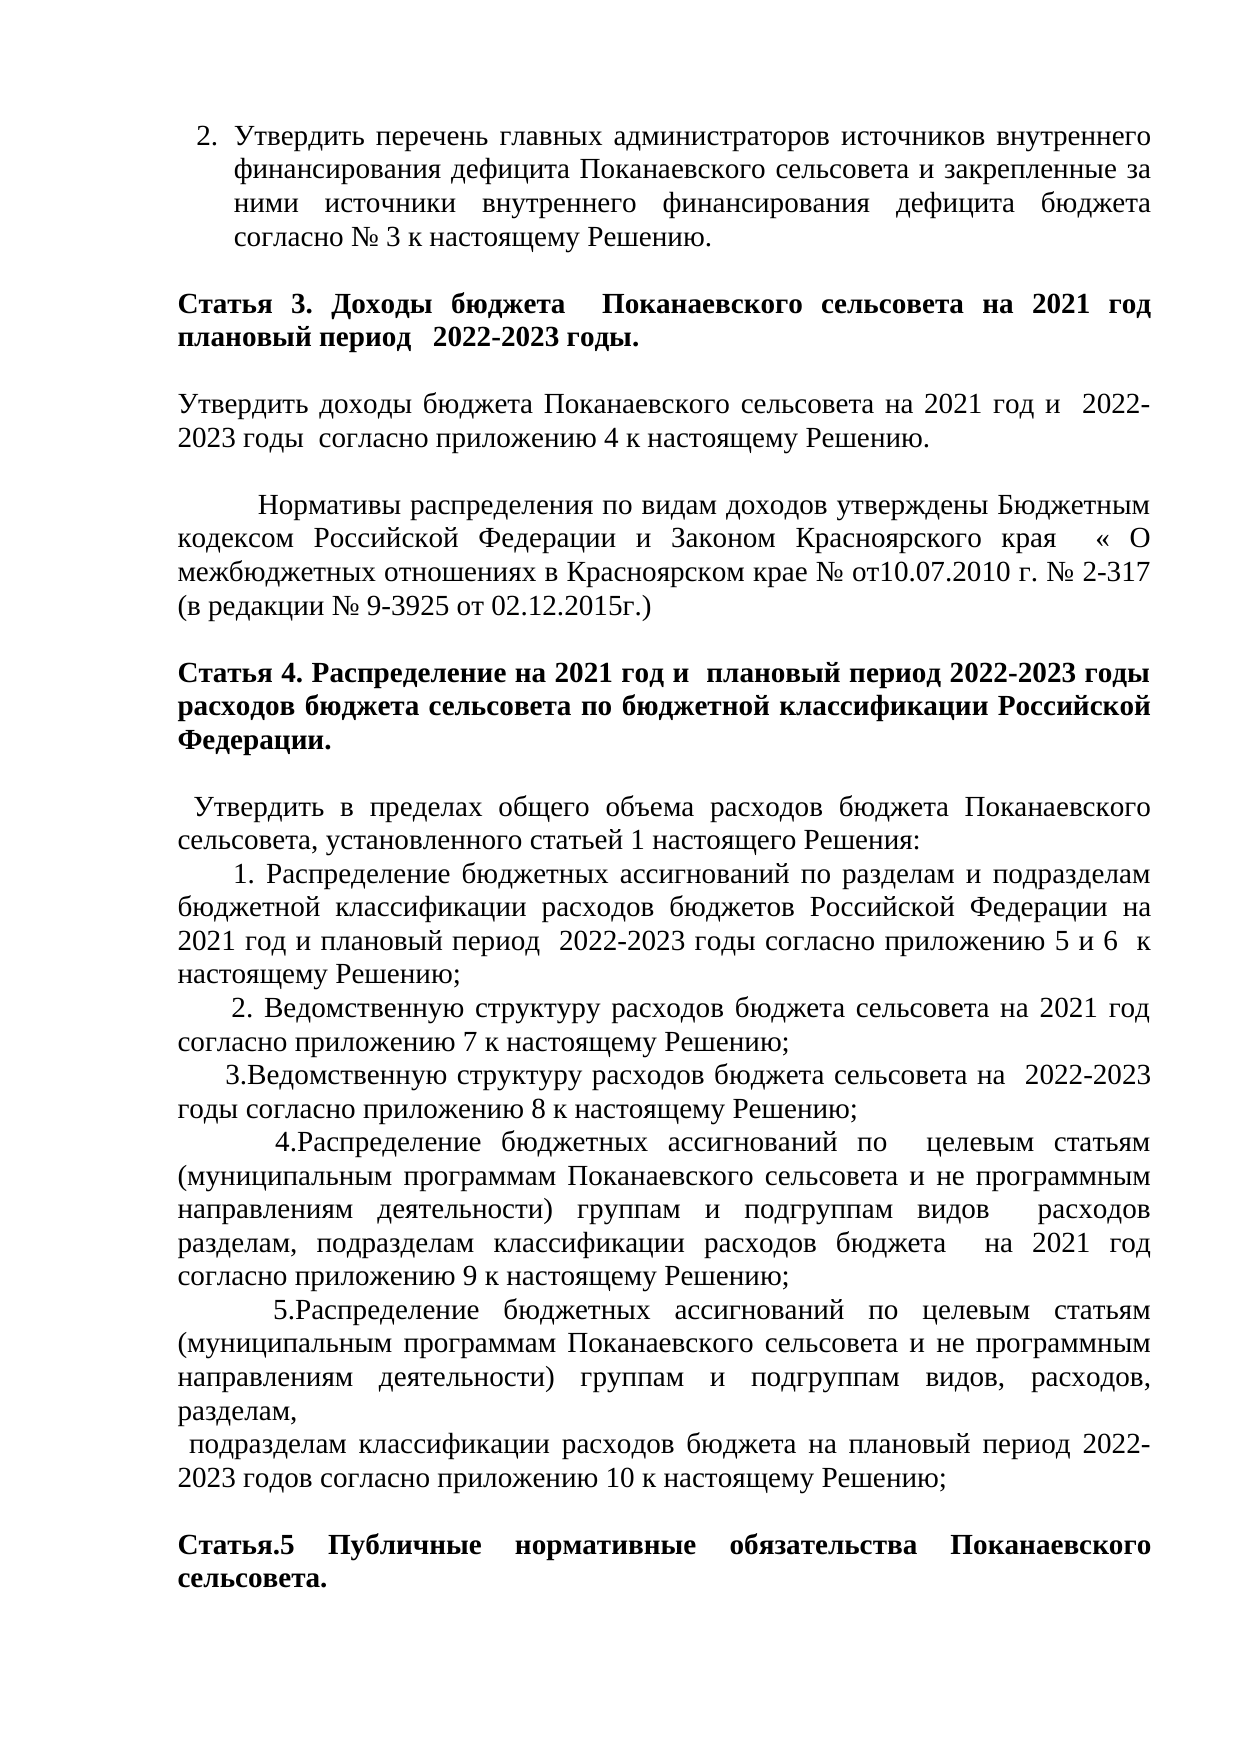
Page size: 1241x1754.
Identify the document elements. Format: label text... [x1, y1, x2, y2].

text Статья 3. Доходы бюджета Поканаевского сельсовета на 2021 год плановый период 2022-2023 годы. [177, 286, 1152, 353]
text 5.Распределение бюджетных ассигнований по целевым статьям (муниципальным программам Поканаевского сельсовета и не программным направлениям деятельности) группам и подгруппам видов, расходов, разделам, [177, 1292, 1152, 1426]
text 3.Ведомственную структуру расходов бюджета сельсовета на 2022-2023 годы согласно приложению 8 к настоящему Решению; [177, 1057, 1152, 1124]
text 1. Распределение бюджетных ассигнований по разделам и подразделам бюджетной классификации расходов бюджетов Российской Федерации на 2021 год и плановый период 2022-2023 годы согласно приложению 5 и 6 к настоящему Решению; [177, 856, 1152, 990]
text подразделам классификации расходов бюджета на плановый период 2022-2023 годов согласно приложению 10 к настоящему Решению; [177, 1426, 1152, 1493]
text Статья 4. Распределение на 2021 год и плановый период 2022-2023 годы расходов бюджета сельсовета по бюджетной классификации Российской Федерации. [177, 655, 1152, 755]
text Нормативы распределения по видам доходов утверждены Бюджетным кодексом Российской Федерации и Законом Красноярского края « О межбюджетных отношениях в Красноярском крае № от10.07.2010 г. № 2-317 (в редакции № 9-3925 от 02.12.2015г.) [177, 487, 1152, 621]
text 4.Распределение бюджетных ассигнований по целевым статьям (муниципальным программам Поканаевского сельсовета и не программным направлениям деятельности) группам и подгруппам видов расходов разделам, подразделам классификации расходов бюджета на 2021 год согласно приложению 9 к настоящему Решению; [177, 1124, 1152, 1292]
text Утвердить доходы бюджета Поканаевского сельсовета на 2021 год и 2022-2023 годы согласно приложению 4 к настоящему Решению. [177, 386, 1152, 453]
text Утвердить в пределах общего объема расходов бюджета Поканаевского сельсовета, установленного статьей 1 настоящего Решения: [177, 789, 1152, 856]
list Утвердить перечень главных администраторов источников внутреннего финансирования дефицита Поканаевского сельсовета и закрепленные за ними источники внутреннего финансирования дефицита бюджета согласно № 3 к настоящему Решению. [196, 118, 1152, 252]
text Статья.5 Публичные нормативные обязательства Поканаевского сельсовета. [177, 1527, 1152, 1594]
text 2. Ведомственную структуру расходов бюджета сельсовета на 2021 год согласно приложению 7 к настоящему Решению; [177, 990, 1152, 1057]
